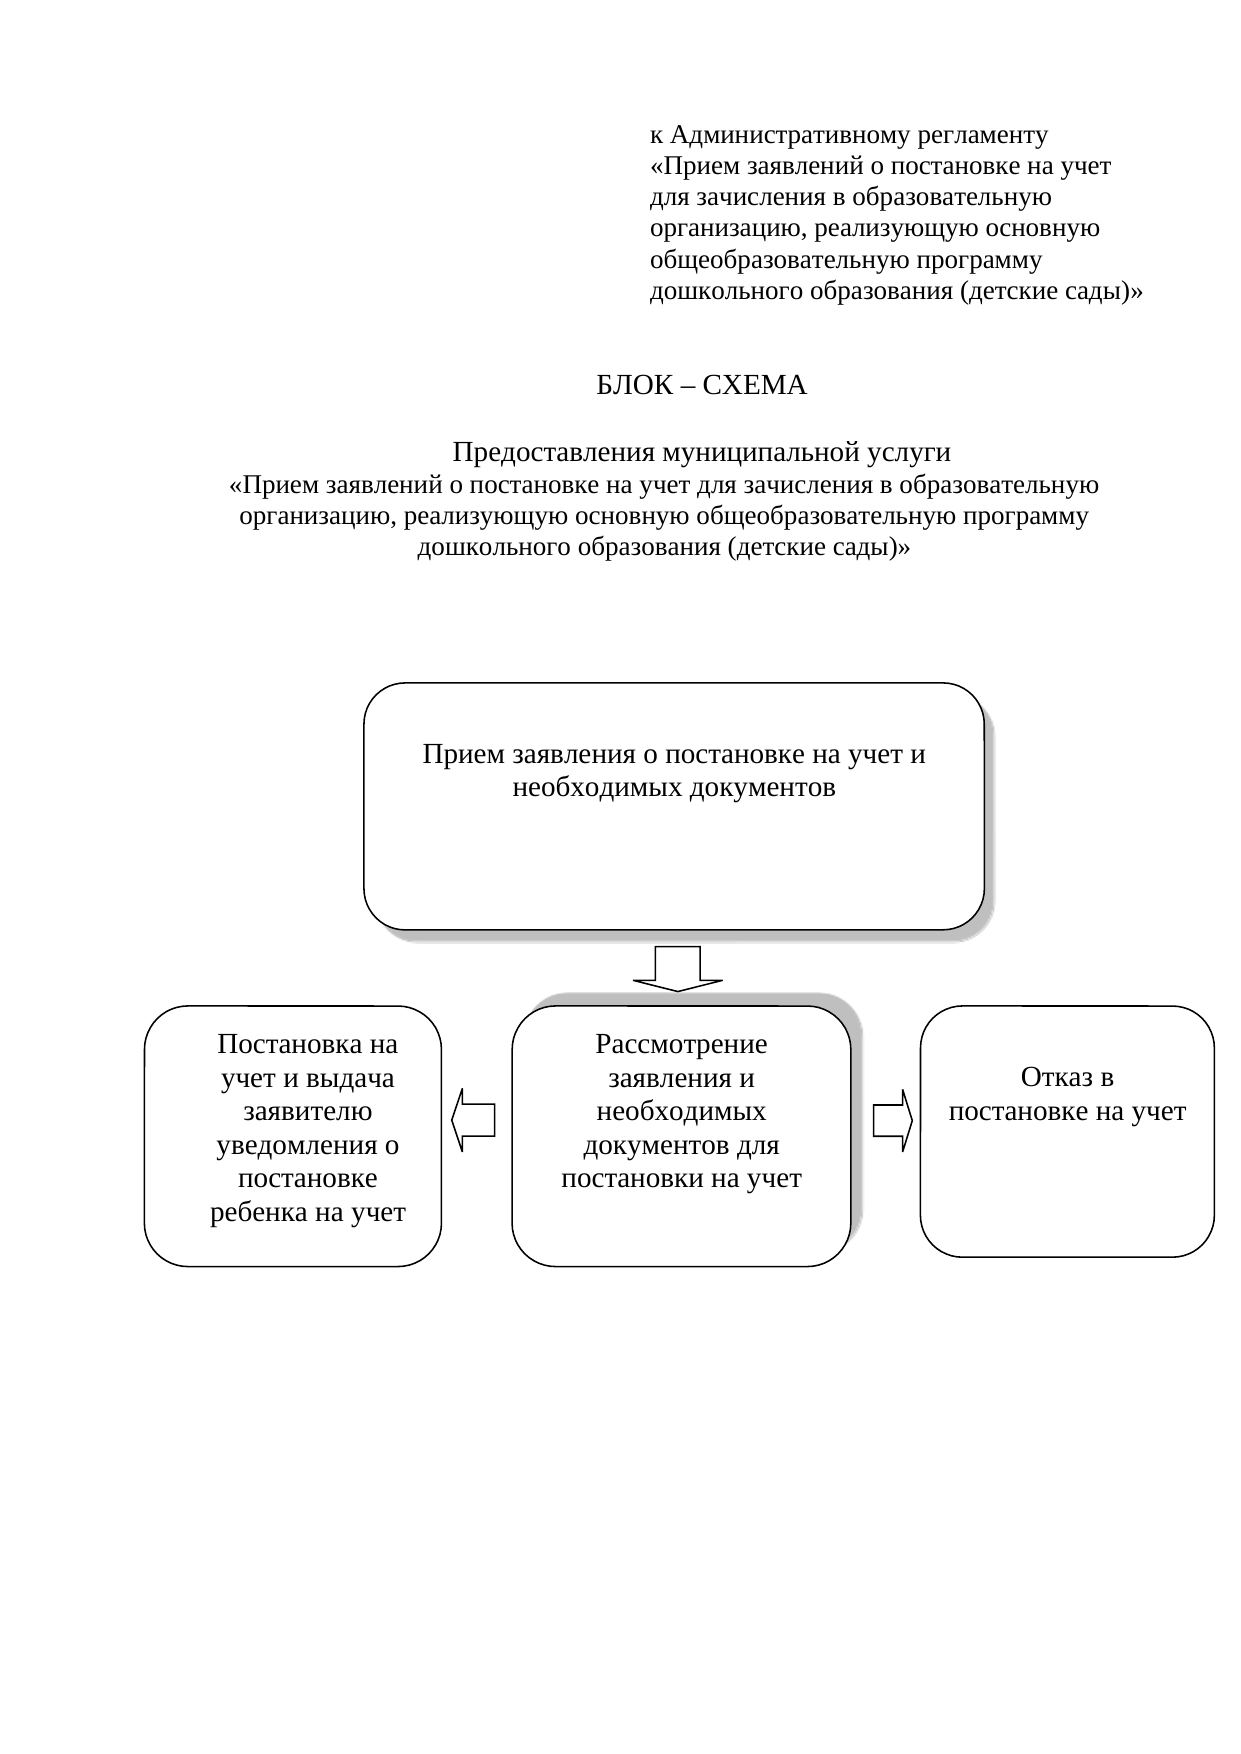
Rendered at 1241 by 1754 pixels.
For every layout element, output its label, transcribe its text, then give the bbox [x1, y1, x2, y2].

text «Прием заявлений о постановке на учет для зачисления в образовательную организацию, реализующую основную общеобразовательную программу дошкольного образования (детские сады)» [177, 468, 1152, 561]
text БЛОК – СХЕМА [177, 367, 1152, 401]
text «Прием заявлений о постановке на учет для зачисления в образовательную организацию, реализующую основную общеобразовательную программу дошкольного образования (детские сады)» [650, 149, 1152, 305]
text Предоставления муниципальной услуги [177, 434, 1152, 468]
text к Административному регламенту [650, 118, 1152, 149]
